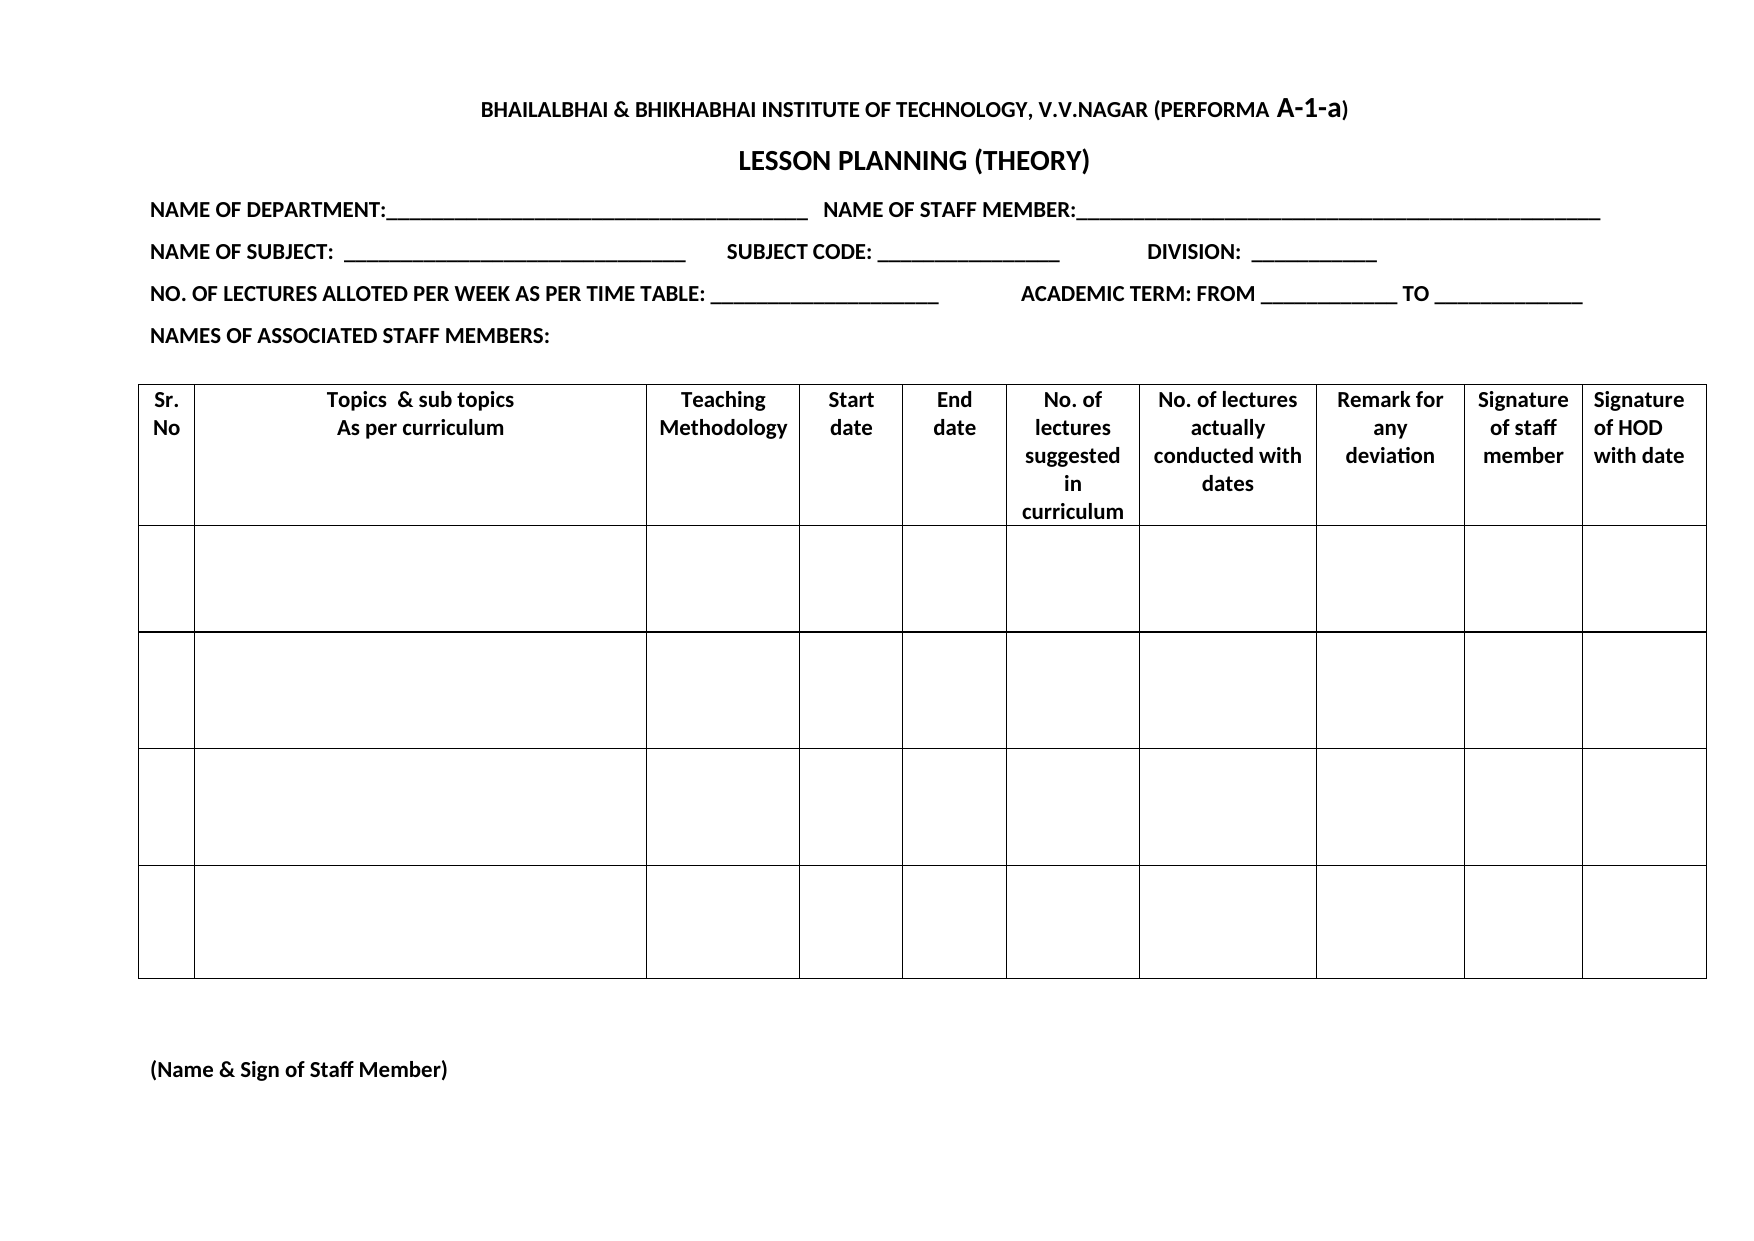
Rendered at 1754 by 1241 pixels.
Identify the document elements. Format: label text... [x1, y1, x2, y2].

table_header No. of lectures suggested in curriculum [1007, 385, 1139, 525]
table_cell [195, 633, 646, 748]
table_cell [1317, 749, 1464, 864]
table_cell [1465, 749, 1582, 864]
table_cell [800, 633, 902, 748]
table_cell [1007, 866, 1139, 978]
table_header Sr. No [139, 385, 194, 525]
table_cell [647, 633, 799, 748]
table_cell [647, 866, 799, 978]
table_cell [647, 526, 799, 631]
table_cell [139, 526, 194, 631]
table_cell [1140, 526, 1316, 631]
table_cell [1007, 749, 1139, 864]
table_header Start date [800, 385, 902, 525]
table_cell [1317, 633, 1464, 748]
table_cell [1583, 633, 1706, 748]
table_cell [139, 866, 194, 978]
table_header Signature of HOD with date [1583, 385, 1706, 525]
table_header Teaching Methodology [647, 385, 799, 525]
table_header End date [903, 385, 1006, 525]
table_cell [195, 749, 646, 864]
list nO. OF LECTURES ALLOTED PER WEEK AS PER TIME TABLE: ____________________ ACADEMIC TERM: From ____________ TO _____________ [150, 279, 1604, 307]
list BHAILALBHAI & BHIKHABHAI INSTITUTE OF TECHNOLOGY, V.V.NAGAR (performa A-1-a) [225, 89, 1604, 124]
table_cell [1465, 866, 1582, 978]
table_cell [139, 633, 194, 748]
table_cell [903, 749, 1006, 864]
list NAMES OF ASSOCIATED STAFF MEMBERS: [150, 321, 1604, 349]
table_cell [195, 866, 646, 978]
table_cell [903, 526, 1006, 631]
list LESSON PLANNING (THEORY) [225, 142, 1604, 178]
list nAME OF department:_____________________________________ nAME OF STAFF MEMBER:______________________________________________ [150, 196, 1604, 223]
table_cell [195, 526, 646, 631]
table_cell [139, 749, 194, 864]
table_cell [800, 749, 902, 864]
table_header Remark for any deviation [1317, 385, 1464, 525]
table_cell [1583, 526, 1706, 631]
list NAME OF SUBJECT: ______________________________ SUBJECT CODE: ________________ DIVISION: ___________ [150, 237, 1604, 266]
table_cell [1317, 866, 1464, 978]
table_cell [903, 866, 1006, 978]
table_cell [647, 749, 799, 864]
table_cell [800, 526, 902, 631]
table_cell [903, 633, 1006, 748]
table_cell [1465, 633, 1582, 748]
table_header No. of lectures actually conducted with dates [1140, 385, 1316, 525]
table_cell [1007, 633, 1139, 748]
table_cell [1140, 866, 1316, 978]
table_cell [1465, 526, 1582, 631]
text (Name & Sign of Staff Member) [150, 1055, 1604, 1083]
table_cell [800, 866, 902, 978]
table_cell [1140, 633, 1316, 748]
table_cell [1007, 526, 1139, 631]
table_cell [1140, 749, 1316, 864]
table_cell [1583, 749, 1706, 864]
table_cell [1317, 526, 1464, 631]
table_cell [1583, 866, 1706, 978]
table_header Topics & sub topics As per curriculum [195, 385, 646, 525]
table_header Signature of staff member [1465, 385, 1582, 525]
